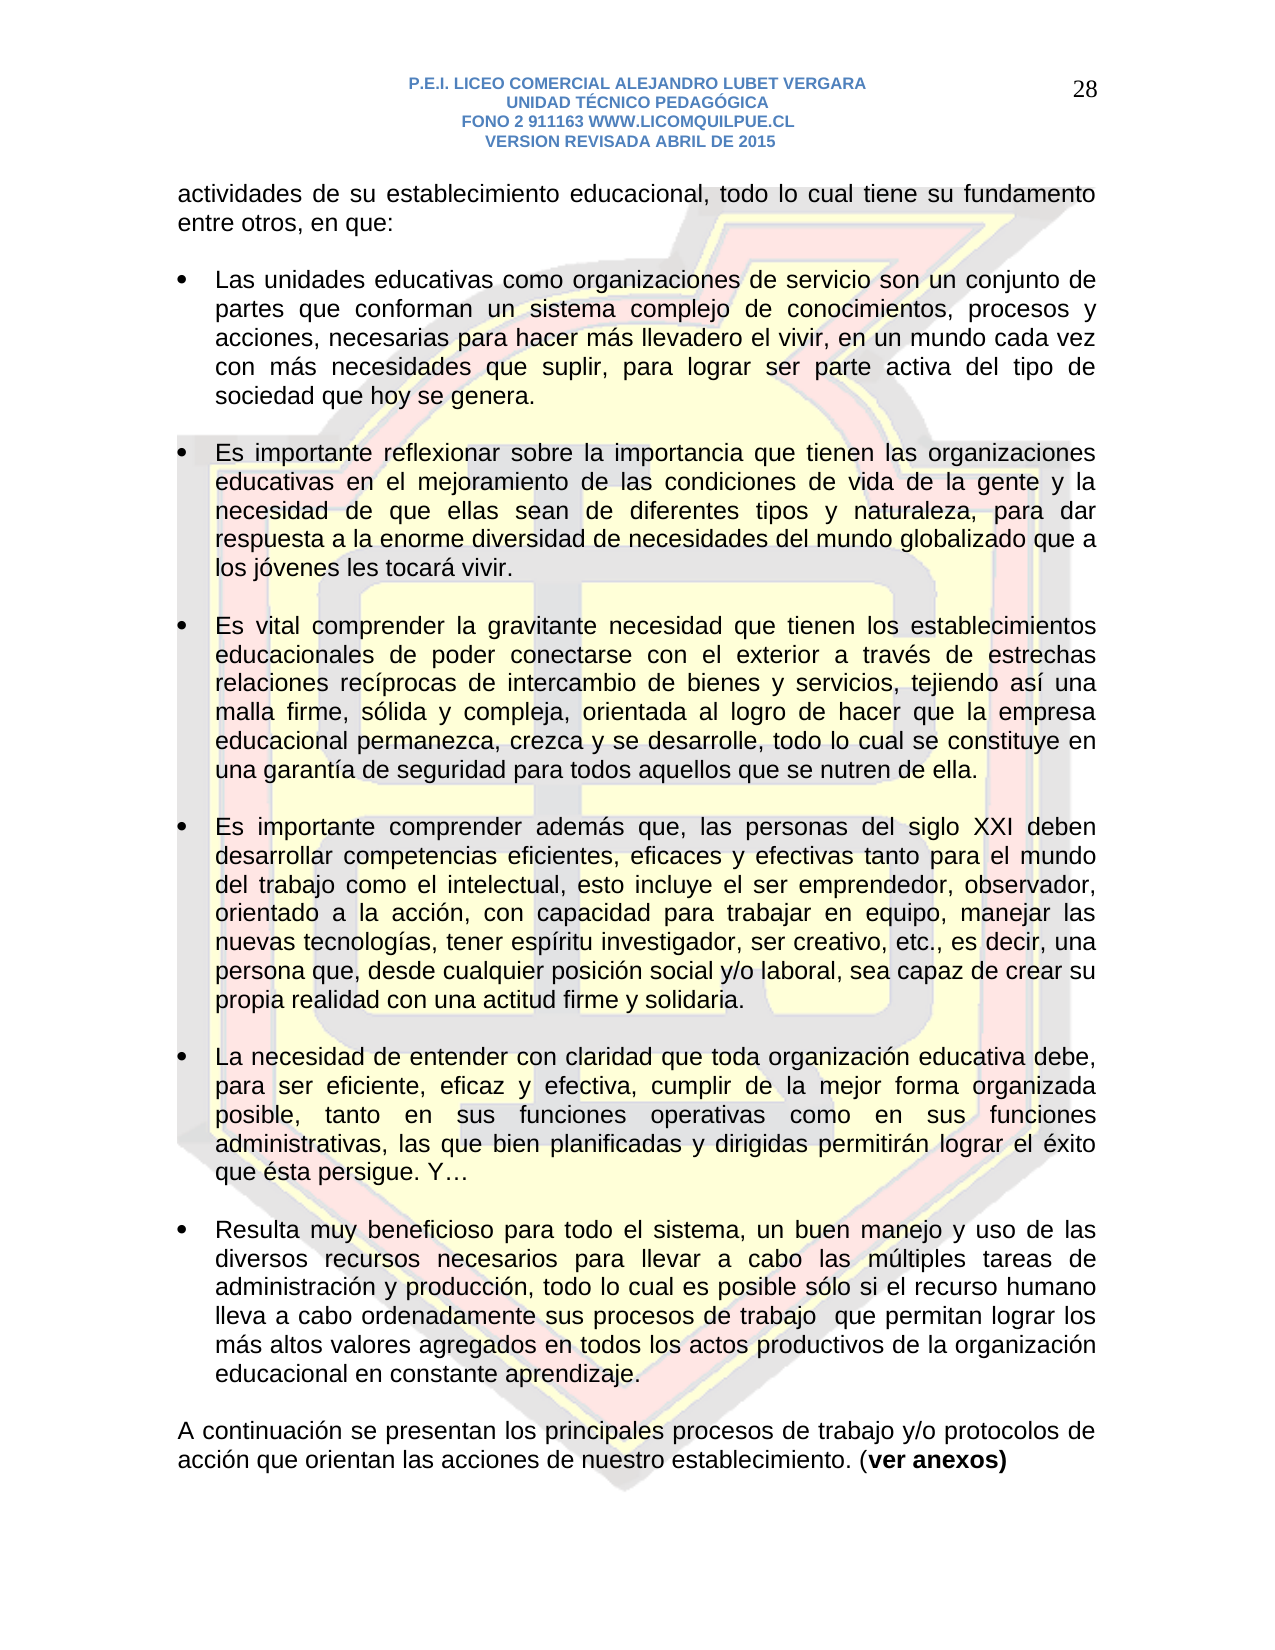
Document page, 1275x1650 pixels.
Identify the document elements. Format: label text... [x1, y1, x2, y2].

list Es vital comprender la gravitante necesidad que tienen los establecimientos educacionales de poder conectarse con el exterior a través de estrechas relaciones recíprocas de intercambio de bienes y servicios, tejiendo así una malla firme, sólida y compleja, orientada al logro de hacer que la empresa educacional permanezca, crezca y se desarrolle, todo lo cual se constituye en una garantía de seguridad para todos aquellos que se nutren de ella. [177, 611, 1098, 783]
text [177, 179, 1098, 237]
list La necesidad de entender con claridad que toda organización educativa debe, para ser eficiente, eficaz y efectiva, cumplir de la mejor forma organizada posible, tanto en sus funciones operativas como en sus funciones administrativas, las que bien planificadas y dirigidas permitirán lograr el éxito que ésta persigue. Y… [177, 1042, 1098, 1186]
list Las unidades educativas como organizaciones de servicio son un conjunto de partes que conforman un sistema complejo de conocimientos, procesos y acciones, necesarias para hacer más llevadero el vivir, en un mundo cada vez con más necesidades que suplir, para lograr ser parte activa del tipo de sociedad que hoy se genera. [177, 266, 1098, 409]
list Resulta muy beneficioso para todo el sistema, un buen manejo y uso de las diversos recursos necesarios para llevar a cabo las múltiples tareas de administración y producción, todo lo cual es posible sólo si el recurso humano lleva a cabo ordenadamente sus procesos de trabajo que permitan lograr los más altos valores agregados en todos los actos productivos de la organización educacional en constante aprendizaje. [177, 1215, 1098, 1387]
list Es importante comprender además que, las personas del siglo XXI deben desarrollar competencias eficientes, eficaces y efectivas tanto para el mundo del trabajo como el intelectual, esto incluye el ser emprendedor, observador, orientado a la acción, con capacidad para trabajar en equipo, manejar las nuevas tecnologías, tener espíritu investigador, ser creativo, etc., es decir, una persona que, desde cualquier posición social y/o laboral, sea capaz de crear su propia realidad con una actitud firme y solidaria. [177, 812, 1098, 1013]
text A continuación se presentan los principales procesos de trabajo y/o protocolos de acción que orientan las acciones de nuestro establecimiento. (ver anexos) [177, 1416, 1098, 1474]
list Es importante reflexionar sobre la importancia que tienen las organizaciones educativas en el mejoramiento de las condiciones de vida de la gente y la necesidad de que ellas sean de diferentes tipos y naturaleza, para dar respuesta a la enorme diversidad de necesidades del mundo globalizado que a los jóvenes les tocará vivir. [177, 438, 1098, 582]
